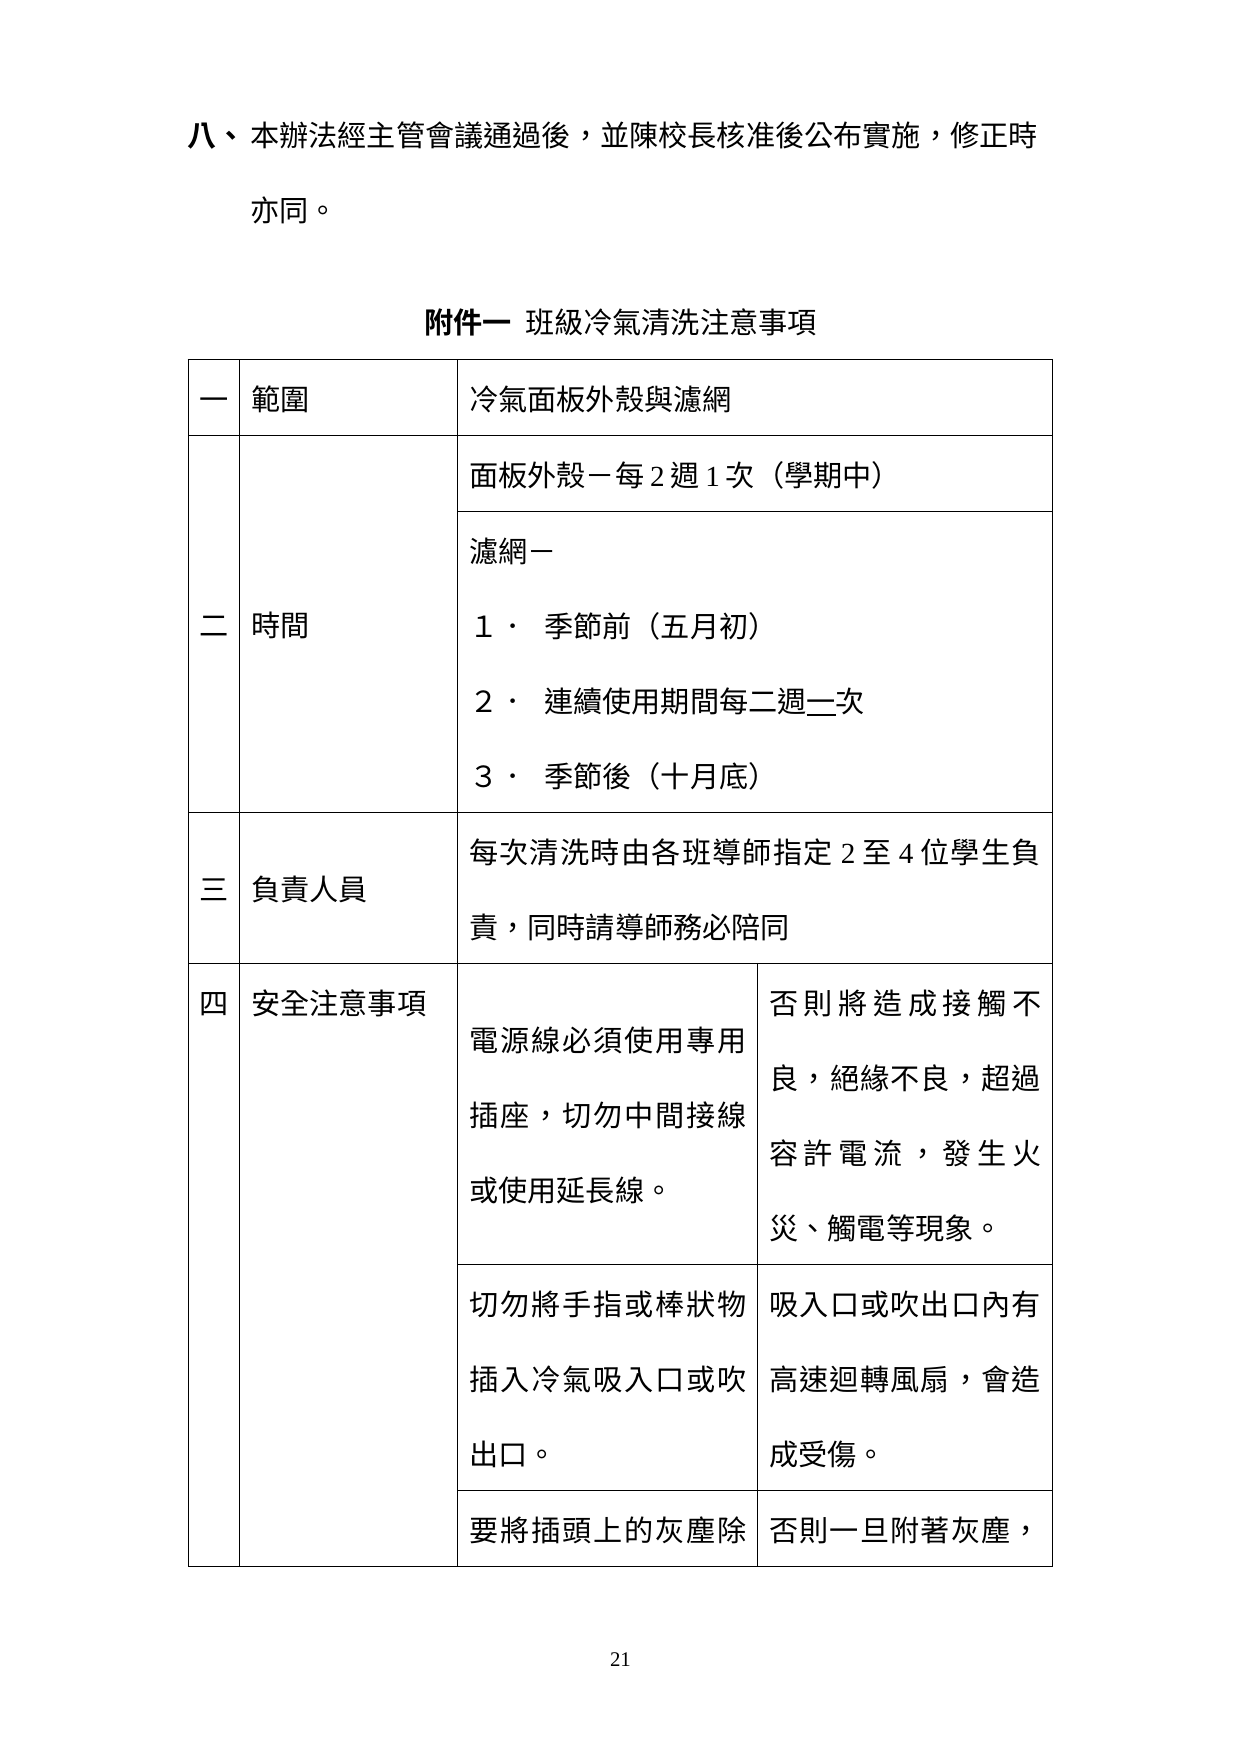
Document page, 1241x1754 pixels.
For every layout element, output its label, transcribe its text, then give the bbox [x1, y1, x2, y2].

text 附件一 班級冷氣清洗注意事項 [187, 284, 1053, 359]
table_cell 時間 [240, 436, 457, 812]
table_cell 濾網－ 季節前（五月初） 連續使用期間每二週一次 季節後（十月底） [458, 512, 1052, 812]
table_header 範圍 [240, 360, 457, 435]
table_cell 每次清洗時由各班導師指定2至4位學生負責，同時請導師務必陪同 [458, 813, 1052, 963]
table_cell 四 [189, 964, 239, 1566]
table_cell 吸入口或吹出口內有高速迴轉風扇，會造成受傷。 [758, 1265, 1052, 1490]
list 本辦法經主管會議通過後，並陳校長核准後公布實施，修正時亦同。 [187, 96, 1053, 246]
table_cell 三 [189, 813, 239, 963]
table_cell 要將插頭上的灰塵除去，並確實插牢。 [458, 1491, 757, 1566]
table_cell 安全注意事項 [240, 964, 457, 1566]
table_header 冷氣面板外殼與濾網 [458, 360, 1052, 435]
table_cell 電源線必須使用專用插座，切勿中間接線或使用延長線。 [458, 964, 757, 1264]
table_cell 負責人員 [240, 813, 457, 963]
table_header 一 [189, 360, 239, 435]
table_cell 切勿將手指或棒狀物插入冷氣吸入口或吹出口。 [458, 1265, 757, 1490]
table_cell 二 [189, 436, 239, 812]
table_cell 否則將造成接觸不良，絕緣不良，超過容許電流，發生火災、觸電等現象。 [758, 964, 1052, 1264]
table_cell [758, 1491, 1052, 1566]
table_cell 面板外殼－每2週1次（學期中） [458, 436, 1052, 511]
